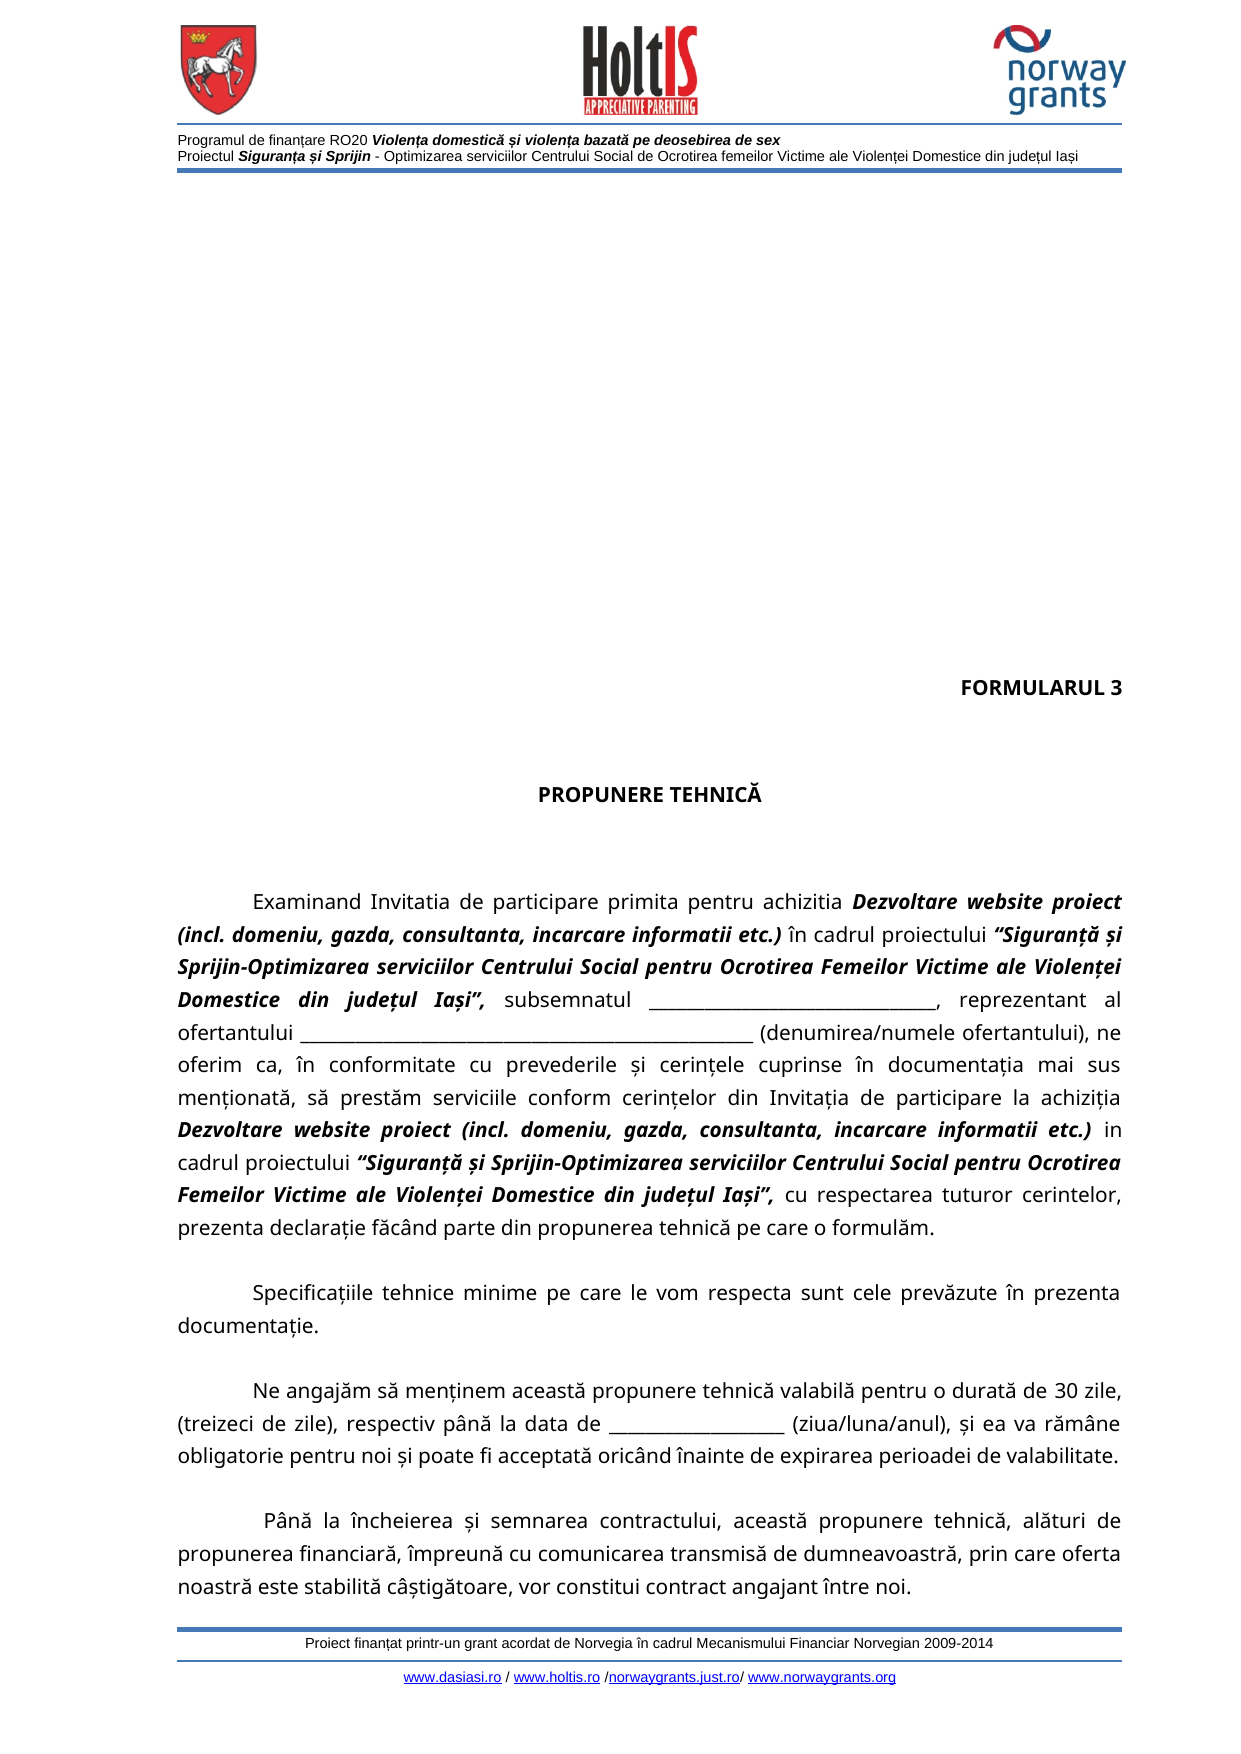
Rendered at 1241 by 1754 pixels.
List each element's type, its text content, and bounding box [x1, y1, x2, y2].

text Specificațiile tehnice minime pe care le vom respecta sunt cele prevăzute în prezenta documentație. [177, 1278, 1122, 1339]
text Până la încheierea și semnarea contractului, această propunere tehnică, alături de propunerea financiară, împreună cu comunicarea transmisă de dumneavoastră, prin care oferta noastră este stabilită câștigătoare, vor constitui contract angajant între noi. [177, 1507, 1122, 1600]
text PROPUNERE TEHNICĂ [177, 780, 1122, 809]
text FORMULARUL 3 [177, 673, 1122, 702]
text Examinand Invitatia de participare primita pentru achizitia Dezvoltare website proiect (incl. domeniu, gazda, consultanta, incarcare informatii etc.) în cadrul proiectului “Siguranță și Sprijin-Optimizarea serviciilor Centrului Social pentru Ocrotirea Femeilor Victime ale Violenței Domestice din județul Iași”, subsemnatul _______________________________, reprezentant al ofertantului _________________________________________________ (denumirea/numele ofertantului), ne oferim ca, în conformitate cu prevederile și cerințele cuprinse în documentația mai sus menționată, să prestăm serviciile conform cerințelor din Invitația de participare la achiziția Dezvoltare website proiect (incl. domeniu, gazda, consultanta, incarcare informatii etc.) in cadrul proiectului “Siguranță și Sprijin-Optimizarea serviciilor Centrului Social pentru Ocrotirea Femeilor Victime ale Violenței Domestice din județul Iași”, cu respectarea tuturor cerintelor, prezenta declarație făcând parte din propunerea tehnică pe care o formulăm. [177, 887, 1122, 1242]
picture [180, 25, 1126, 115]
text Ne angajăm să menținem această propunere tehnică valabilă pentru o durată de 30 zile, (treizeci de zile), respectiv până la data de ___________________ (ziua/luna/anul), și ea va rămâne obligatorie pentru noi și poate fi acceptată oricând înainte de expirarea perioadei de valabilitate. [177, 1376, 1122, 1470]
